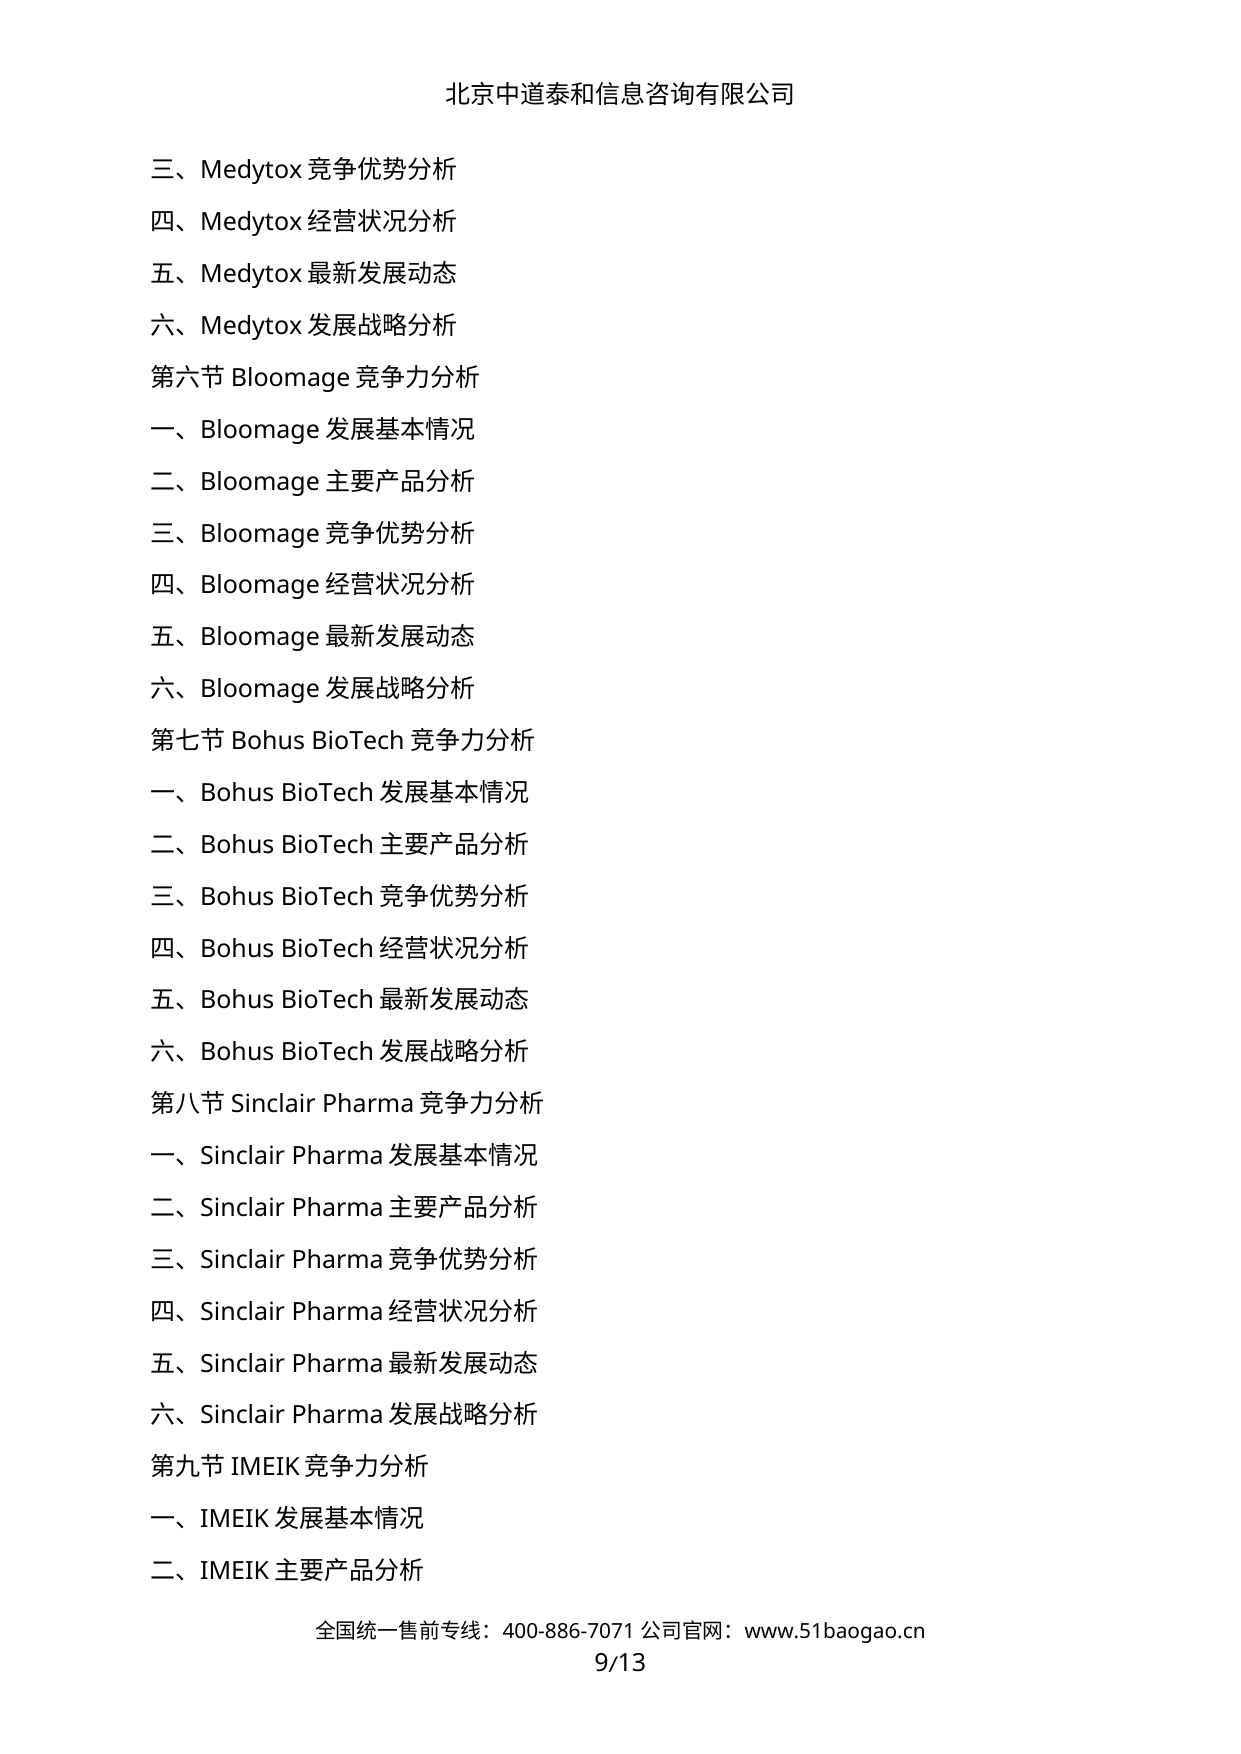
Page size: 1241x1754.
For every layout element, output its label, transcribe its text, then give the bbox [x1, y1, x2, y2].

text 第七节 Bohus BioTech竞争力分析 [150, 721, 1090, 757]
text 一、IMEIK发展基本情况 [150, 1499, 1090, 1535]
text 六、Bohus BioTech发展战略分析 [150, 1032, 1090, 1068]
text 一、Bloomage发展基本情况 [150, 409, 1090, 446]
text 三、Sinclair Pharma竞争优势分析 [150, 1239, 1090, 1276]
text 二、IMEIK主要产品分析 [150, 1551, 1090, 1587]
text 六、Medytox发展战略分析 [150, 306, 1090, 342]
text 三、Bloomage竞争优势分析 [150, 513, 1090, 549]
text 三、Medytox竞争优势分析 [150, 150, 1090, 186]
text 四、Medytox经营状况分析 [150, 202, 1090, 238]
text 五、Medytox最新发展动态 [150, 254, 1090, 290]
text 二、Bohus BioTech主要产品分析 [150, 824, 1090, 861]
text 第九节 IMEIK竞争力分析 [150, 1447, 1090, 1483]
text 六、Sinclair Pharma发展战略分析 [150, 1395, 1090, 1431]
text 四、Bloomage经营状况分析 [150, 565, 1090, 601]
text 第八节 Sinclair Pharma竞争力分析 [150, 1084, 1090, 1120]
text 五、Sinclair Pharma最新发展动态 [150, 1343, 1090, 1379]
text 六、Bloomage发展战略分析 [150, 669, 1090, 705]
text 五、Bloomage最新发展动态 [150, 617, 1090, 653]
text 一、Sinclair Pharma发展基本情况 [150, 1136, 1090, 1172]
text 二、Sinclair Pharma主要产品分析 [150, 1187, 1090, 1224]
text 四、Bohus BioTech经营状况分析 [150, 928, 1090, 964]
text 三、Bohus BioTech竞争优势分析 [150, 876, 1090, 912]
text 四、Sinclair Pharma经营状况分析 [150, 1291, 1090, 1327]
text 二、Bloomage主要产品分析 [150, 461, 1090, 497]
text 五、Bohus BioTech最新发展动态 [150, 980, 1090, 1016]
text 一、Bohus BioTech发展基本情况 [150, 772, 1090, 809]
text 第六节 Bloomage竞争力分析 [150, 357, 1090, 394]
